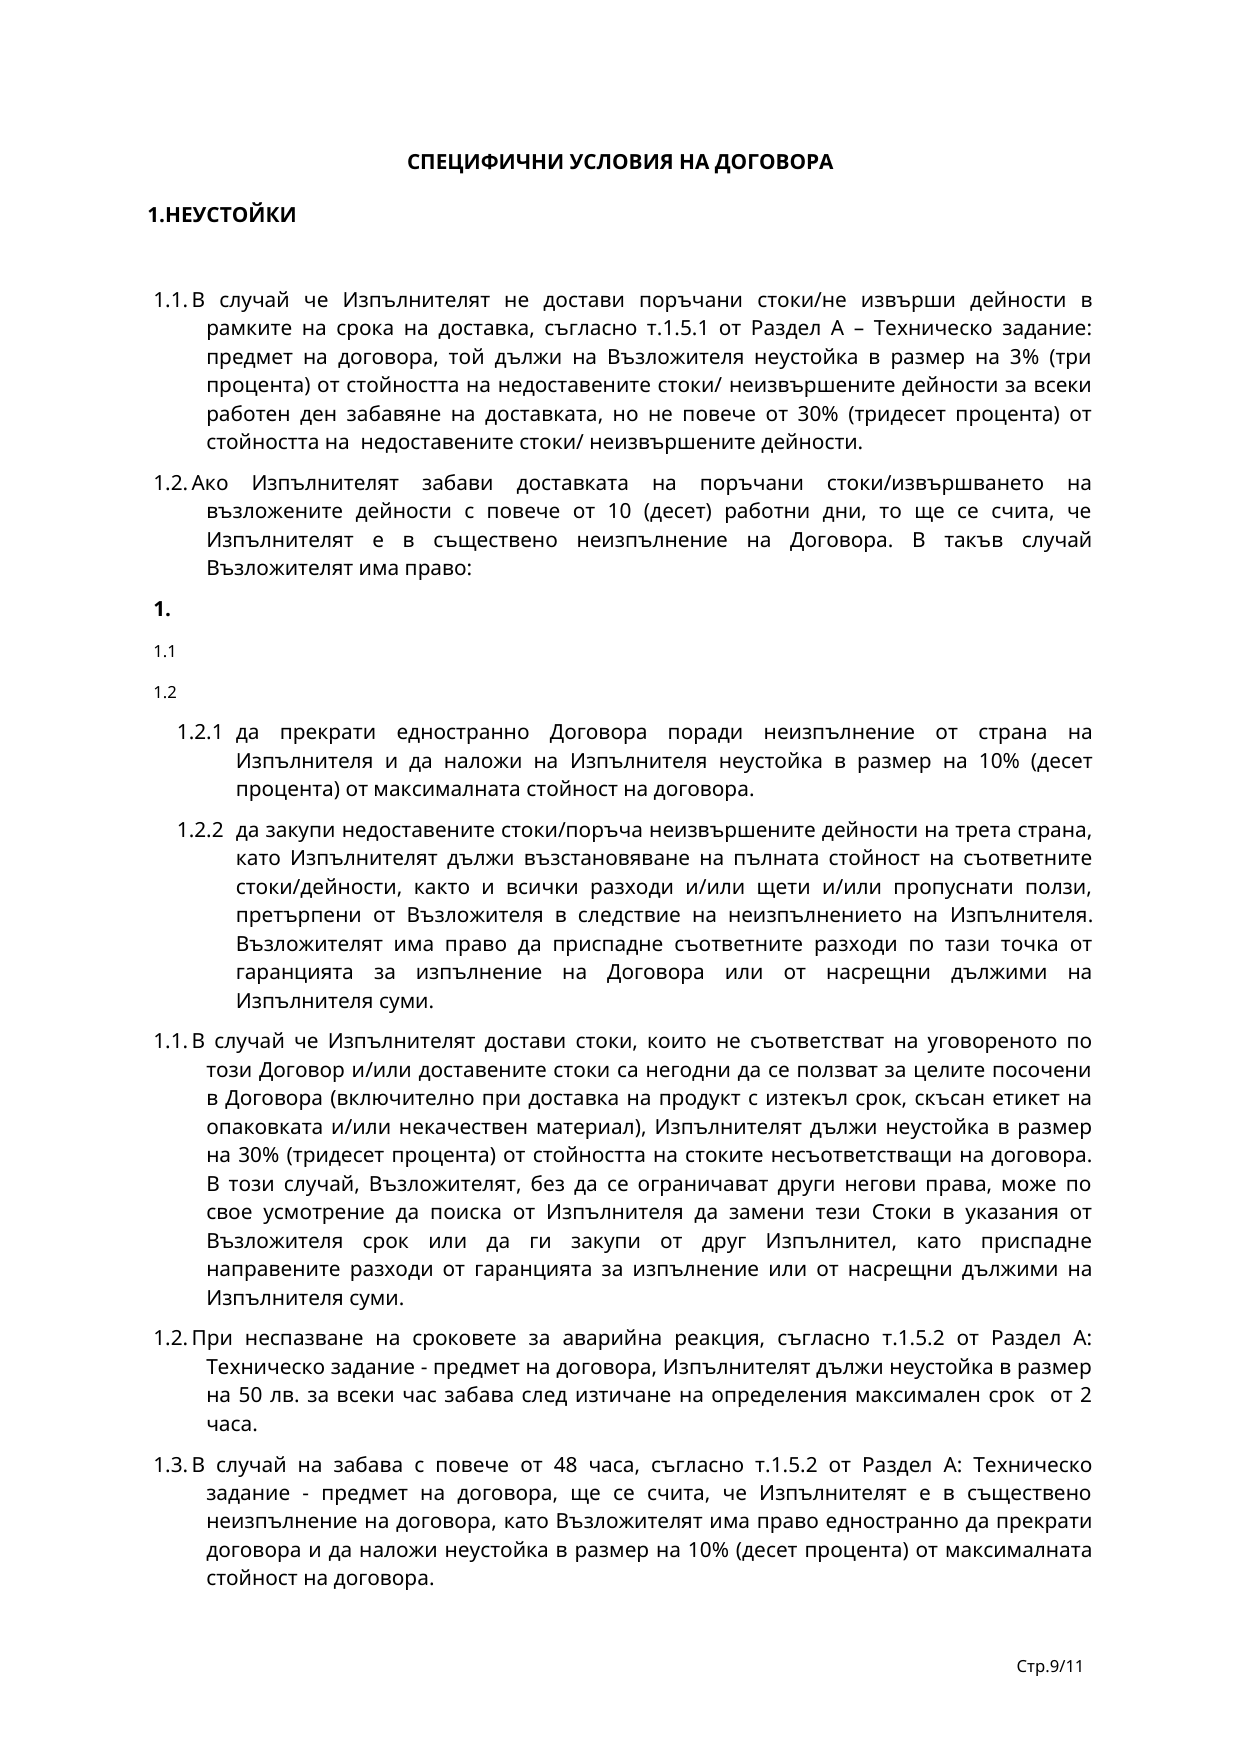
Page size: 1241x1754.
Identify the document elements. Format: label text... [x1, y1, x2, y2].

text СПЕЦИФИЧНИ УСЛОВИЯ НА ДОГОВОРА [147, 147, 1093, 175]
list В случай че Изпълнителят не достави поръчани стоки/не извърши дейности в рамките на срока на доставка, съгласно т.1.5.1 от Раздел А – Техническо задание: предмет на договора, той дължи на Възложителя неустойка в размер на 3% (три процента) от стойността на недоставените стоки/ неизвършените дейности за всеки работен ден забавяне на доставката, но не повече от 30% (тридесет процента) от стойността на недоставените стоки/ неизвършените дейности. [153, 285, 1093, 456]
list В случай че Изпълнителят достави стоки, които не съответстват на уговореното по този Договор и/или доставените стоки са негодни да се ползват за целите посочени в Договора (включително при доставка на продукт с изтекъл срок, скъсан етикет на опаковката и/или некачествен материал), Изпълнителят дължи неустойка в размер на 30% (тридесет процента) от стойността на стоките несъответстващи на договора. В този случай, Възложителят, без да се ограничават други негови права, може по свое усмотрение да поиска от Изпълнителя да замени тези Стоки в указания от Възложителя срок или да ги закупи от друг Изпълнител, като приспадне направените разходи от гаранцията за изпълнение или от насрещни дължими на Изпълнителя суми. [153, 1027, 1093, 1311]
list да закупи недоставените стоки/поръча неизвършените дейности на трета страна, като Изпълнителят дължи възстановяване на пълната стойност на съответните стоки/дейности, както и всички разходи и/или щети и/или пропуснати ползи, претърпени от Възложителя в следствие на неизпълнението на Изпълнителя. Възложителят има право да приспадне съответните разходи по тази точка от гаранцията за изпълнение на Договора или от насрещни дължими на Изпълнителя суми. [177, 815, 1093, 1014]
text 1.НЕУСТОЙКИ [147, 200, 1093, 229]
list При неспазване на сроковете за аварийна реакция, съгласно т.1.5.2 от Раздел А: Техническо задание - предмет на договора, Изпълнителят дължи неустойка в размер на 50 лв. за всеки час забава след изтичане на определения максимален срок от 2 часа. [153, 1323, 1093, 1437]
list да прекрати едностранно Договора поради неизпълнение от страна на Изпълнителя и да наложи на Изпълнителя неустойка в размер на 10% (десет процента) от максималната стойност на договора. [177, 717, 1093, 803]
list В случай на забава с повече от 48 часа, съгласно т.1.5.2 от Раздел А: Техническо задание - предмет на договора, ще се счита, че Изпълнителят е в съществено неизпълнение на договора, като Възложителят има право едностранно да прекрати договора и да наложи неустойка в размер на 10% (десет процента) от максималната стойност на договора. [153, 1450, 1093, 1592]
list Ако Изпълнителят забави доставката на поръчани стоки/извършването на възложените дейности с повече от 10 (десет) работни дни, то ще се счита, че Изпълнителят е в съществено неизпълнение на Договора. В такъв случай Възложителят има право: [153, 468, 1093, 582]
